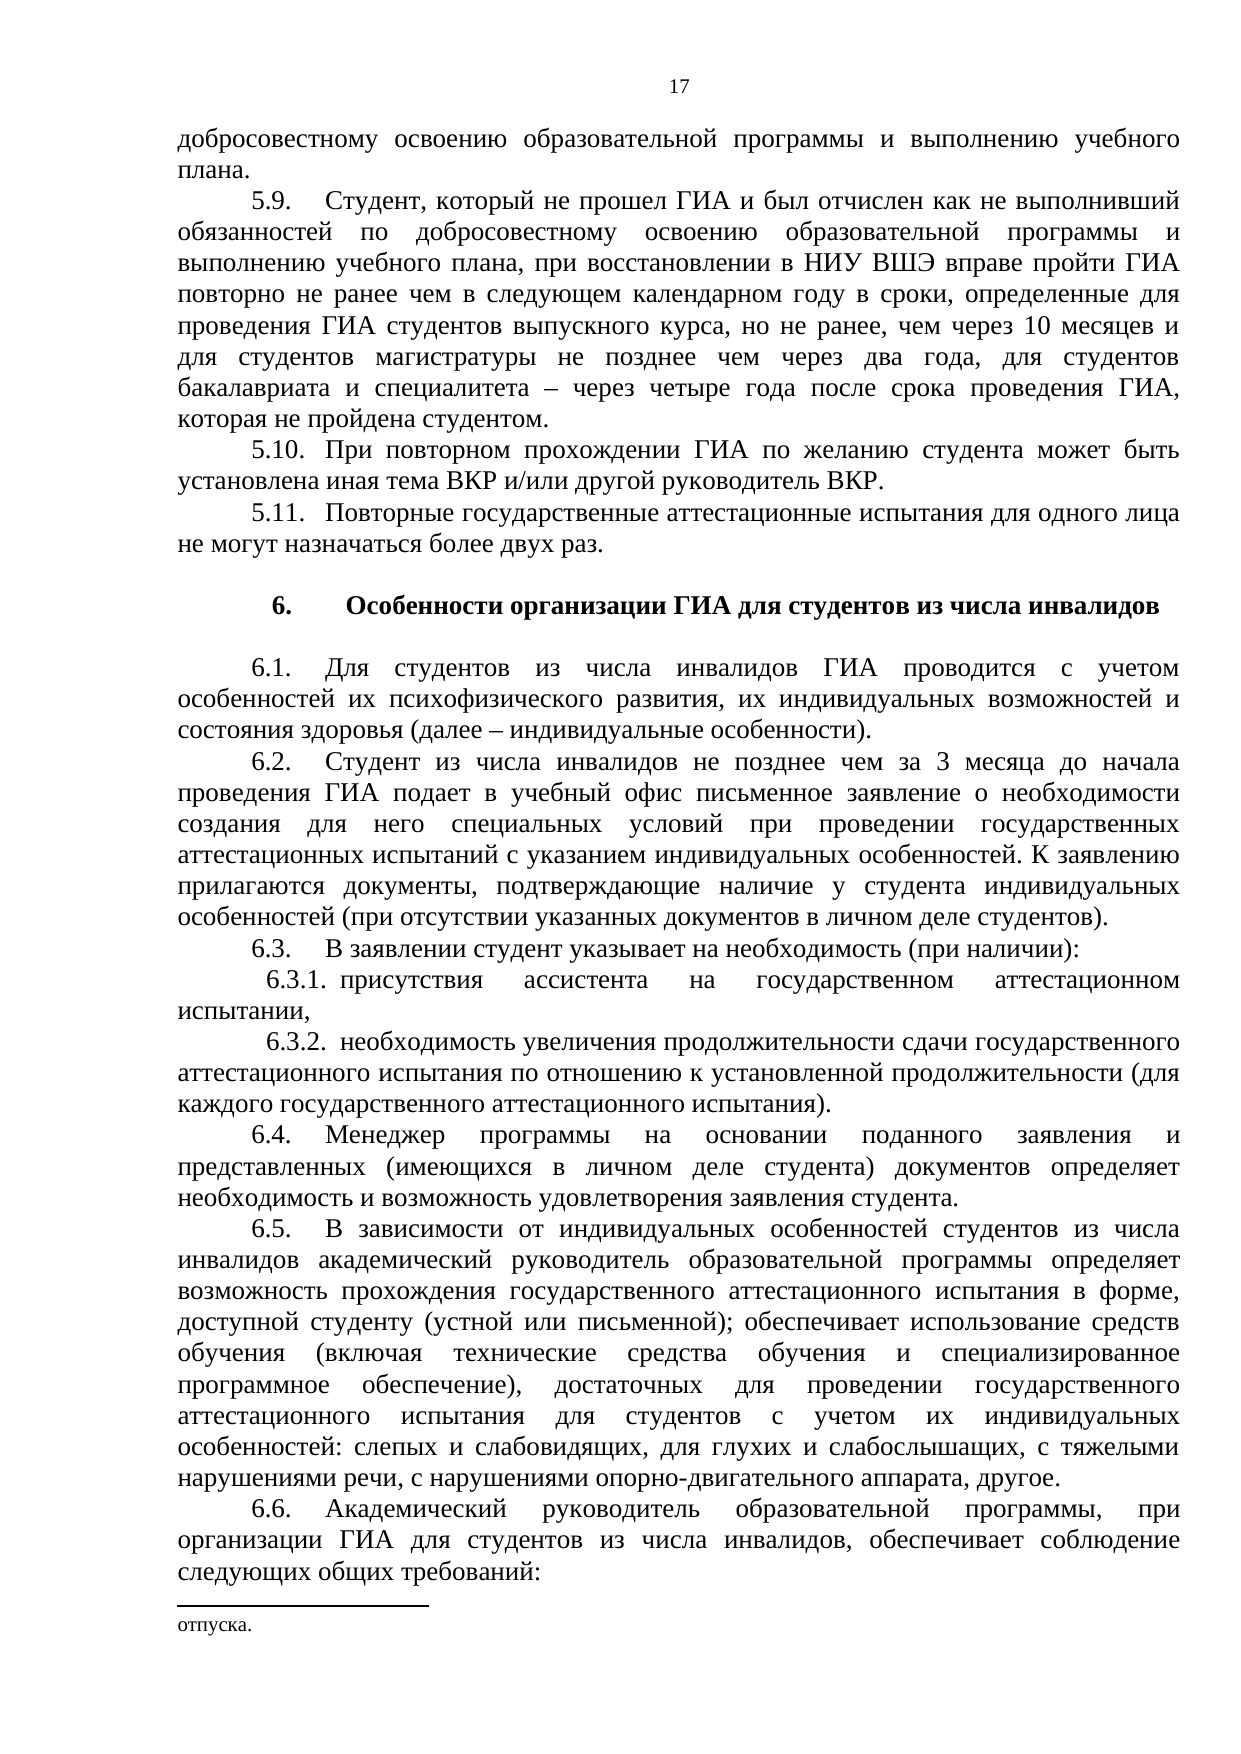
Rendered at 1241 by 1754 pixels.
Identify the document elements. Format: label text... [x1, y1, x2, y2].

list Повторные государственные аттестационные испытания для одного лица не могут назначаться более двух раз. [177, 496, 1181, 558]
list В зависимости от индивидуальных особенностей студентов из числа инвалидов академический руководитель образовательной программы определяет возможность прохождения государственного аттестационного испытания в форме, доступной студенту (устной или письменной); обеспечивает использование средств обучения (включая технические средства обучения и специализированное программное обеспечение), достаточных для проведении государственного аттестационного испытания для студентов с учетом их индивидуальных особенностей: слепых и слабовидящих, для глухих и слабослышащих, с тяжелыми нарушениями речи, с нарушениями опорно-двигательного аппарата, другое. [177, 1212, 1181, 1492]
list присутствия ассистента на государственном аттестационном испытании, [177, 963, 1181, 1025]
list Особенности организации ГИА для студентов из числа инвалидов [177, 589, 1181, 620]
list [177, 122, 1181, 184]
list В заявлении студент указывает на необходимость (при наличии): [177, 932, 1181, 963]
list Для студентов из числа инвалидов ГИА проводится с учетом особенностей их психофизического развития, их индивидуальных возможностей и состояния здоровья (далее – индивидуальные особенности). [177, 651, 1181, 745]
list При повторном прохождении ГИА по желанию студента может быть установлена иная тема ВКР и/или другой руководитель ВКР. [177, 433, 1181, 496]
list Студент, который не прошел ГИА и был отчислен как не выполнивший обязанностей по добросовестному освоению образовательной программы и выполнению учебного плана, при восстановлении в НИУ ВШЭ вправе пройти ГИА повторно не ранее чем в следующем календарном году в сроки, определенные для проведения ГИА студентов выпускного курса, но не ранее, чем через 10 месяцев и для студентов магистратуры не позднее чем через два года, для студентов бакалавриата и специалитета – через четыре года после срока проведения ГИА, которая не пройдена студентом. [177, 184, 1181, 433]
list Академический руководитель образовательной программы, при организации ГИА для студентов из числа инвалидов, обеспечивает соблюдение следующих общих требований: [177, 1492, 1181, 1586]
list Студент из числа инвалидов не позднее чем за 3 месяца до начала проведения ГИА подает в учебный офис письменное заявление о необходимости создания для него специальных условий при проведении государственных аттестационных испытаний с указанием индивидуальных особенностей. К заявлению прилагаются документы, подтверждающие наличие у студента индивидуальных особенностей (при отсутствии указанных документов в личном деле студентов). [177, 745, 1181, 932]
list Менеджер программы на основании поданного заявления и представленных (имеющихся в личном деле студента) документов определяет необходимость и возможность удовлетворения заявления студента. [177, 1118, 1181, 1212]
list необходимость увеличения продолжительности сдачи государственного аттестационного испытания по отношению к установленной продолжительности (для каждого государственного аттестационного испытания). [177, 1025, 1181, 1118]
